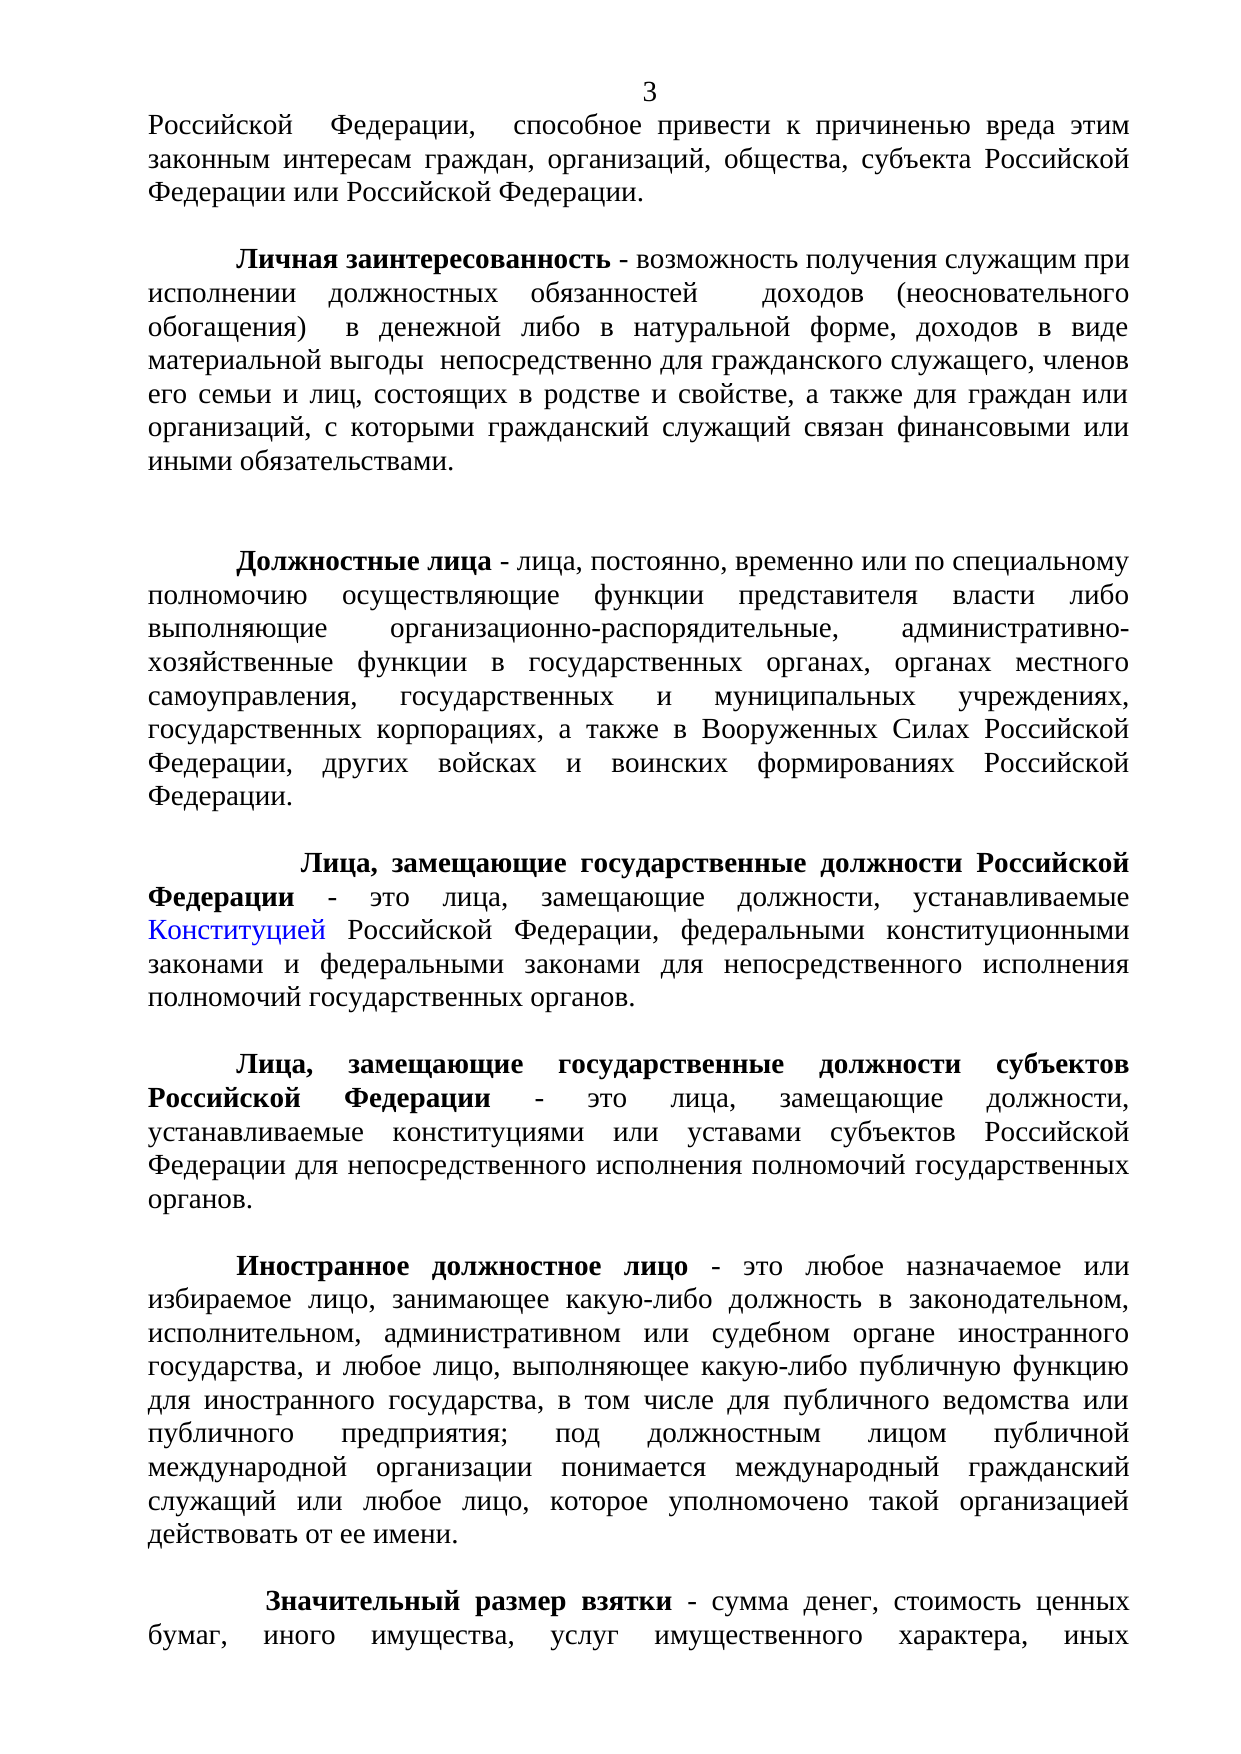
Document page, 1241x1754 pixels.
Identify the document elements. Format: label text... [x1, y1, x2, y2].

text Иностранное должностное лицо - это любое назначаемое или избираемое лицо, занимающее какую-либо должность в законодательном, исполнительном, административном или судебном органе иностранного государства, и любое лицо, выполняющее какую-либо публичную функцию для иностранного государства, в том числе для публичного ведомства или публичного предприятия; под должностным лицом публичной международной организации понимается международный гражданский служащий или любое лицо, которое уполномочено такой организацией действовать от ее имени. [148, 1248, 1130, 1550]
text Личная заинтересованность - возможность получения служащим при исполнении должностных обязанностей доходов (неосновательного обогащения) в денежной либо в натуральной форме, доходов в виде материальной выгоды непосредственно для гражданского служащего, членов его семьи и лиц, состоящих в родстве и свойстве, а также для граждан или организаций, с которыми гражданский служащий связан финансовыми или иными обязательствами. [148, 242, 1130, 476]
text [148, 107, 1130, 208]
text Лица, замещающие государственные должности Российской Федерации - это лица, замещающие должности, устанавливаемые Конституцией Российской Федерации, федеральными конституционными законами и федеральными законами для непосредственного исполнения полномочий государственных органов. [148, 845, 1130, 1013]
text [148, 1583, 1130, 1650]
text Должностные лица - лица, постоянно, временно или по специальному полномочию осуществляющие функции представителя власти либо выполняющие организационно-распорядительные, административно-хозяйственные функции в государственных органах, органах местного самоуправления, государственных и муниципальных учреждениях, государственных корпорациях, а также в Вооруженных Силах Российской Федерации, других войсках и воинских формированиях Российской Федерации. [148, 543, 1130, 812]
text Лица, замещающие государственные должности субъектов Российской Федерации - это лица, замещающие должности, устанавливаемые конституциями или уставами субъектов Российской Федерации для непосредственного исполнения полномочий государственных органов. [148, 1047, 1130, 1214]
